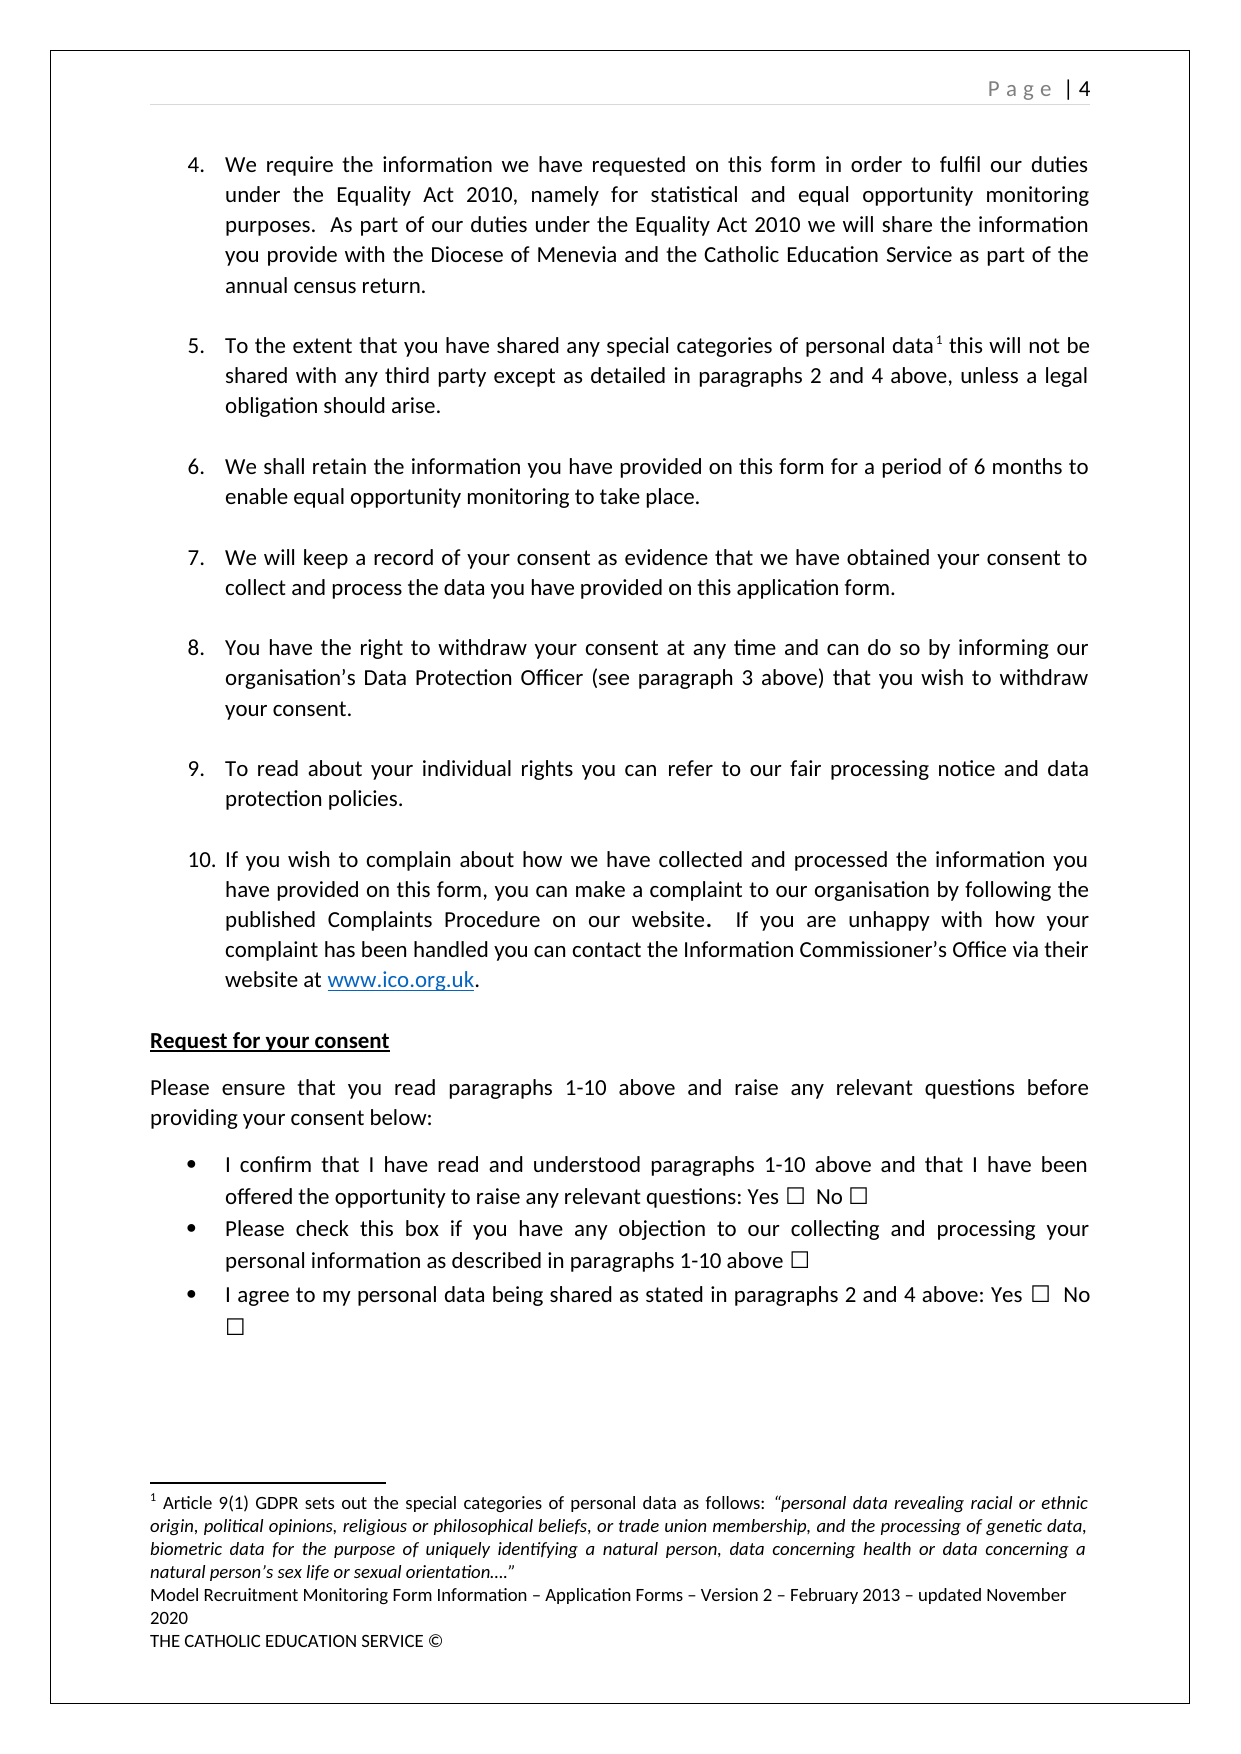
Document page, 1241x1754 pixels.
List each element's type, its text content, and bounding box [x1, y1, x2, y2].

list Please check this box if you have any objection to our collecting and processing your personal information as described in paragraphs 1-10 above [187, 1214, 1090, 1275]
list We will keep a record of your consent as evidence that we have obtained your consent to collect and process the data you have provided on this application form. [187, 543, 1090, 601]
list I confirm that I have read and understood paragraphs 1-10 above and that I have been offered the opportunity to raise any relevant questions: Yes No [187, 1150, 1090, 1211]
list To the extent that you have shared any special categories of personal data this will not be shared with any third party except as detailed in paragraphs 2 and 4 above, unless a legal obligation should arise. [187, 331, 1090, 420]
list We require the information we have requested on this form in order to fulfil our duties under the Equality Act 2010, namely for statistical and equal opportunity monitoring purposes. As part of our duties under the Equality Act 2010 we will share the information you provide with the Diocese of Menevia and the Catholic Education Service as part of the annual census return. [187, 150, 1090, 299]
text Request for your consent [150, 1026, 1090, 1054]
list To read about your individual rights you can refer to our fair processing notice and data protection policies. [187, 754, 1090, 812]
list If you wish to complain about how we have collected and processed the information you have provided on this form, you can make a complaint to our organisation by following the published Complaints Procedure on our website. If you are unhappy with how your complaint has been handled you can contact the Information Commissioner’s Office via their website at www.ico.org.uk. [187, 845, 1090, 994]
list I agree to my personal data being shared as stated in paragraphs 2 and 4 above: Yes No [187, 1278, 1090, 1343]
list We shall retain the information you have provided on this form for a period of 6 months to enable equal opportunity monitoring to take place. [187, 452, 1090, 510]
list You have the right to withdraw your consent at any time and can do so by informing our organisation’s Data Protection Officer (see paragraph 3 above) that you wish to withdraw your consent. [187, 633, 1090, 722]
text Please ensure that you read paragraphs 1-10 above and raise any relevant questions before providing your consent below: [150, 1073, 1090, 1131]
